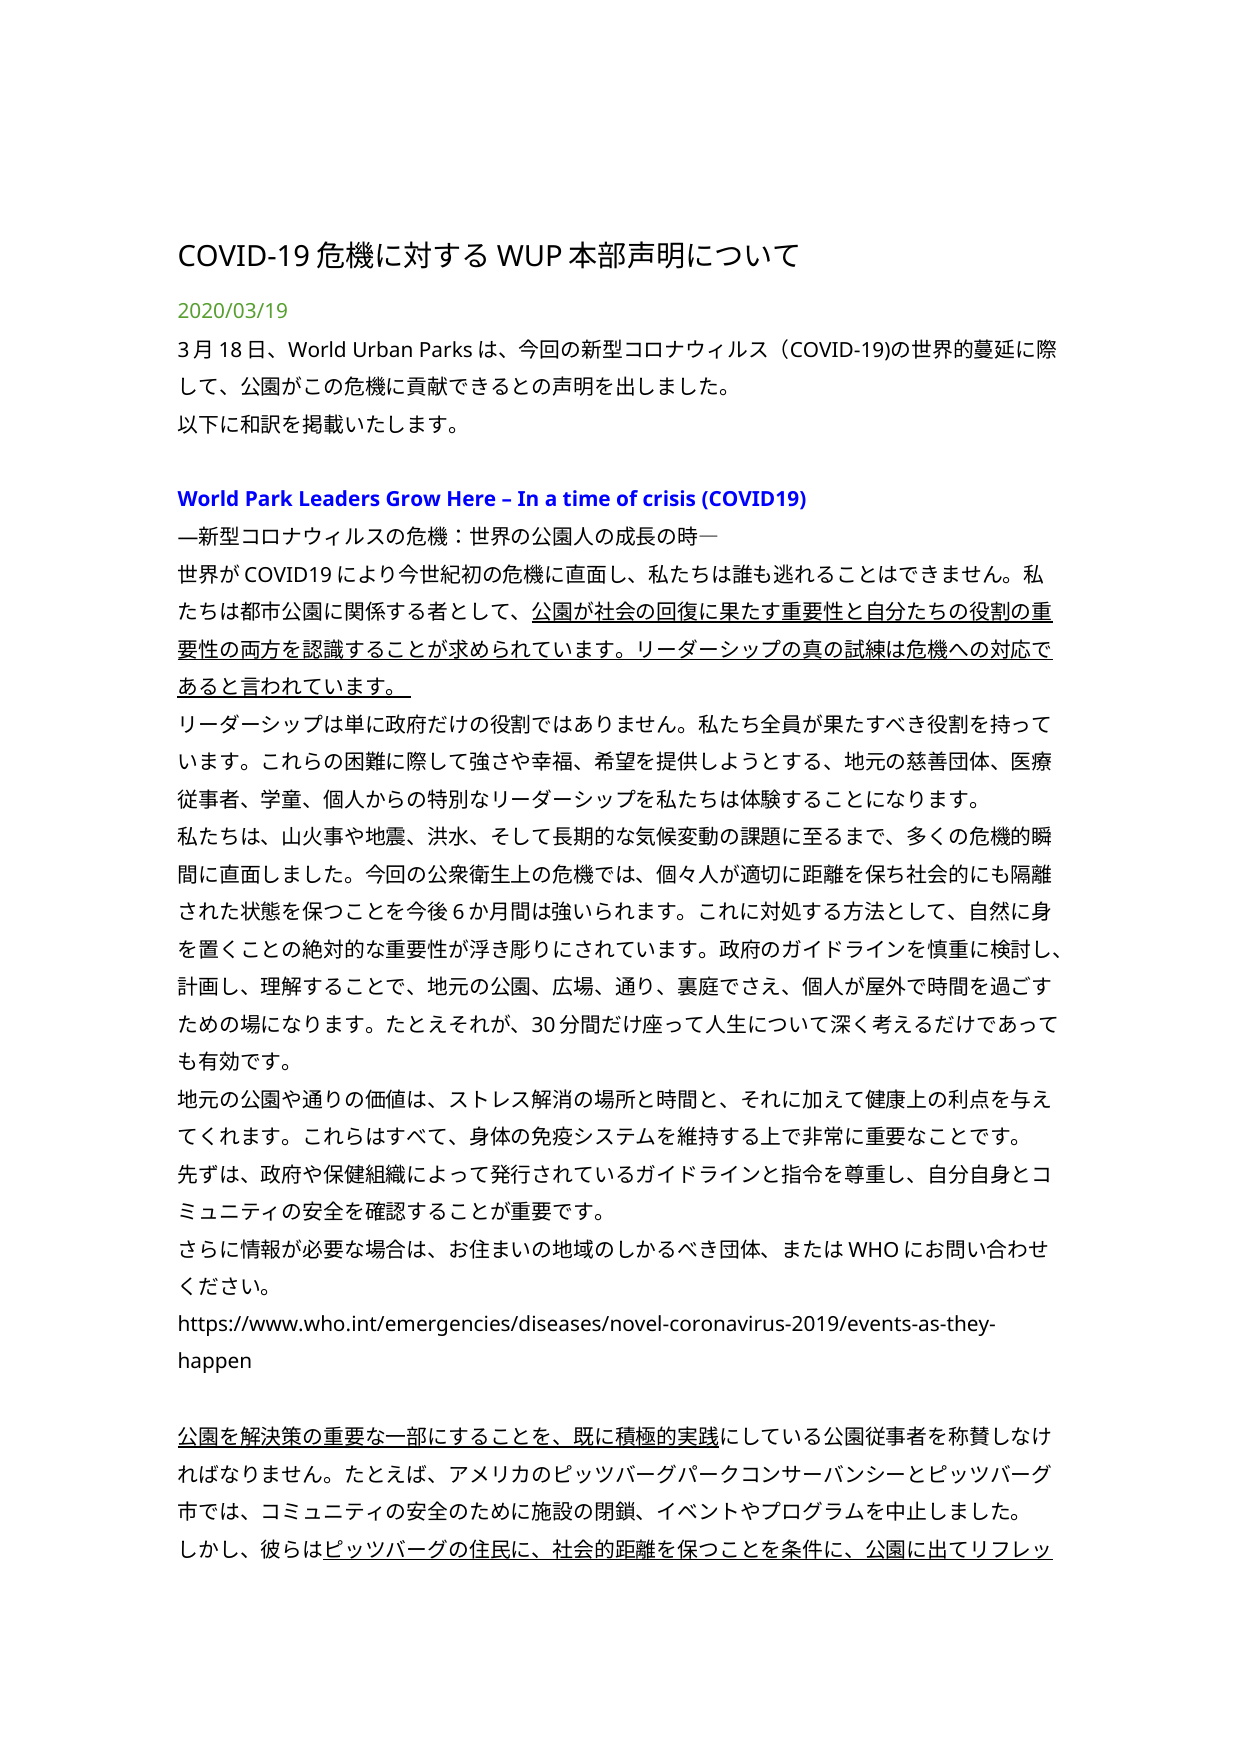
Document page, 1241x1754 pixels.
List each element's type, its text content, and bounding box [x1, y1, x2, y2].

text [177, 1417, 1063, 1567]
text 2020/03/19 [177, 292, 1063, 329]
text 3月18日、World Urban Parksは、今回の新型コロナウィルス（COVID-19)の世界的蔓延に際して、公園がこの危機に貢献できるとの声明を出しました。 [177, 329, 1063, 404]
text リーダーシップは単に政府だけの役割ではありません。私たち全員が果たすべき役割を持っています。これらの困難に際して強さや幸福、希望を提供しようとする、地元の慈善団体、医療従事者、学童、個人からの特別なリーダーシップを私たちは体験することになります。 [177, 704, 1063, 817]
text 地元の公園や通りの価値は、ストレス解消の場所と時間と、それに加えて健康上の利点を与えてくれます。これらはすべて、身体の免疫システムを維持する上で非常に重要なことです。 [177, 1079, 1063, 1154]
text 世界がCOVID19により今世紀初の危機に直面し、私たちは誰も逃れることはできません。私たちは都市公園に関係する者として、公園が社会の回復に果たす重要性と自分たちの役割の重要性の両方を認識することが求められています。リーダーシップの真の試練は危機への対応であると言われています。 [177, 554, 1063, 704]
text COVID-19危機に対するWUP本部声明について [177, 217, 1063, 292]
text World Park Leaders Grow Here – In a time of crisis (COVID19) ―新型コロナウィルスの危機：世界の公園人の成長の時― [177, 479, 1063, 554]
text 以下に和訳を掲載いたします。 [177, 404, 1063, 442]
text 先ずは、政府や保健組織によって発行されているガイドラインと指令を尊重し、自分自身とコミュニティの安全を確認することが重要です。 さらに情報が必要な場合は、お住まいの地域のしかるべき団体、またはWHOにお問い合わせください。 https://www.who.int/emergencies/diseases/novel-coronavirus-2019/events-as-they-happen [177, 1154, 1063, 1379]
text 私たちは、山火事や地震、洪水、そして長期的な気候変動の課題に至るまで、多くの危機的瞬間に直面しました。今回の公衆衛生上の危機では、個々人が適切に距離を保ち社会的にも隔離された状態を保つことを今後6か月間は強いられます。これに対処する方法として、自然に身を置くことの絶対的な重要性が浮き彫りにされています。政府のガイドラインを慎重に検討し、計画し、理解することで、地元の公園、広場、通り、裏庭でさえ、個人が屋外で時間を過ごすための場になります。たとえそれが、30分間だけ座って人生について深く考えるだけであっても有効です。 [177, 817, 1063, 1079]
